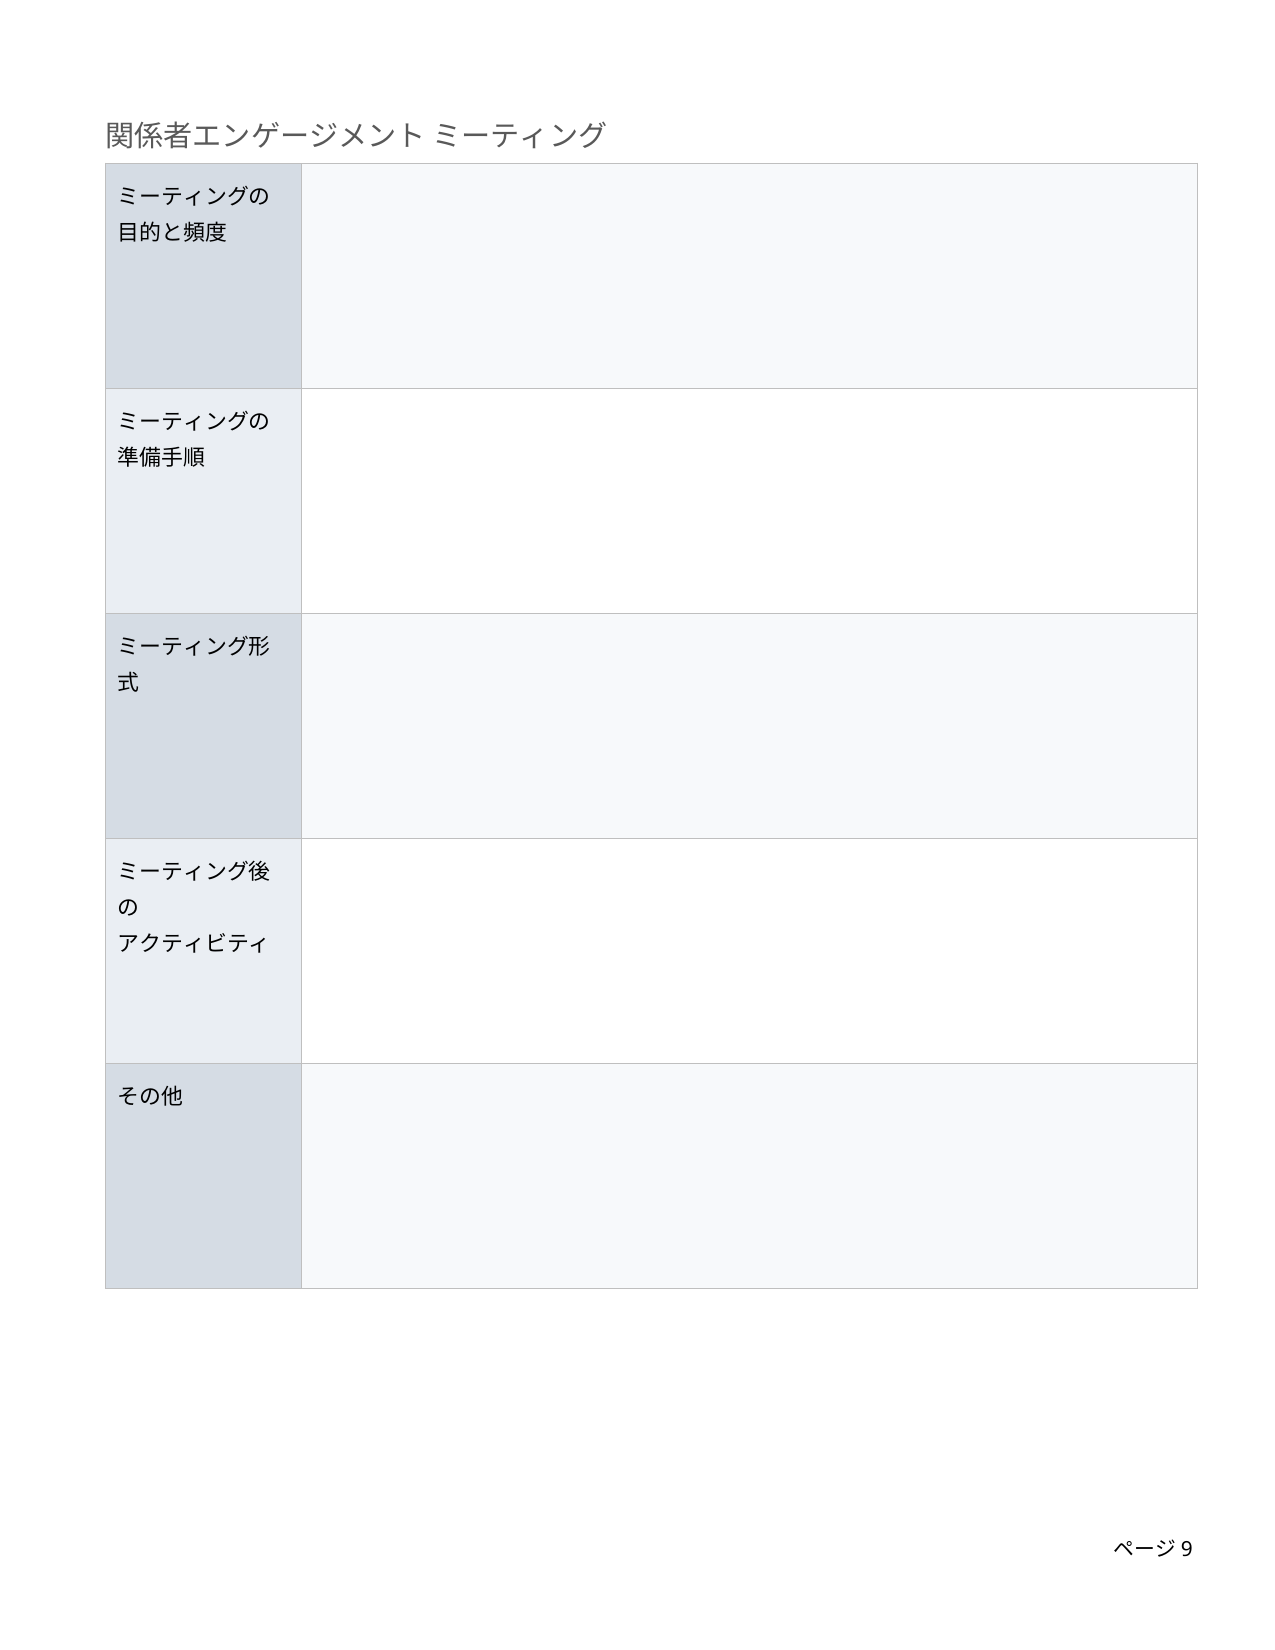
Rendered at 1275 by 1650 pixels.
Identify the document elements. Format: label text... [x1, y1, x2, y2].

table_cell ミーティングの 準備手順 [106, 389, 301, 613]
table_cell [302, 1064, 1197, 1288]
table_cell [302, 389, 1197, 613]
table_cell その他 [106, 1064, 301, 1288]
table_header [302, 164, 1197, 388]
table_cell ミーティング後の アクティビティ [106, 839, 301, 1063]
subtitle 関係者エンゲージメント ミーティング [105, 112, 1200, 154]
table_cell [302, 614, 1197, 838]
table_header ミーティングの 目的と頻度 [106, 164, 301, 388]
table_cell ミーティング形式 [106, 614, 301, 838]
table_cell [302, 839, 1197, 1063]
